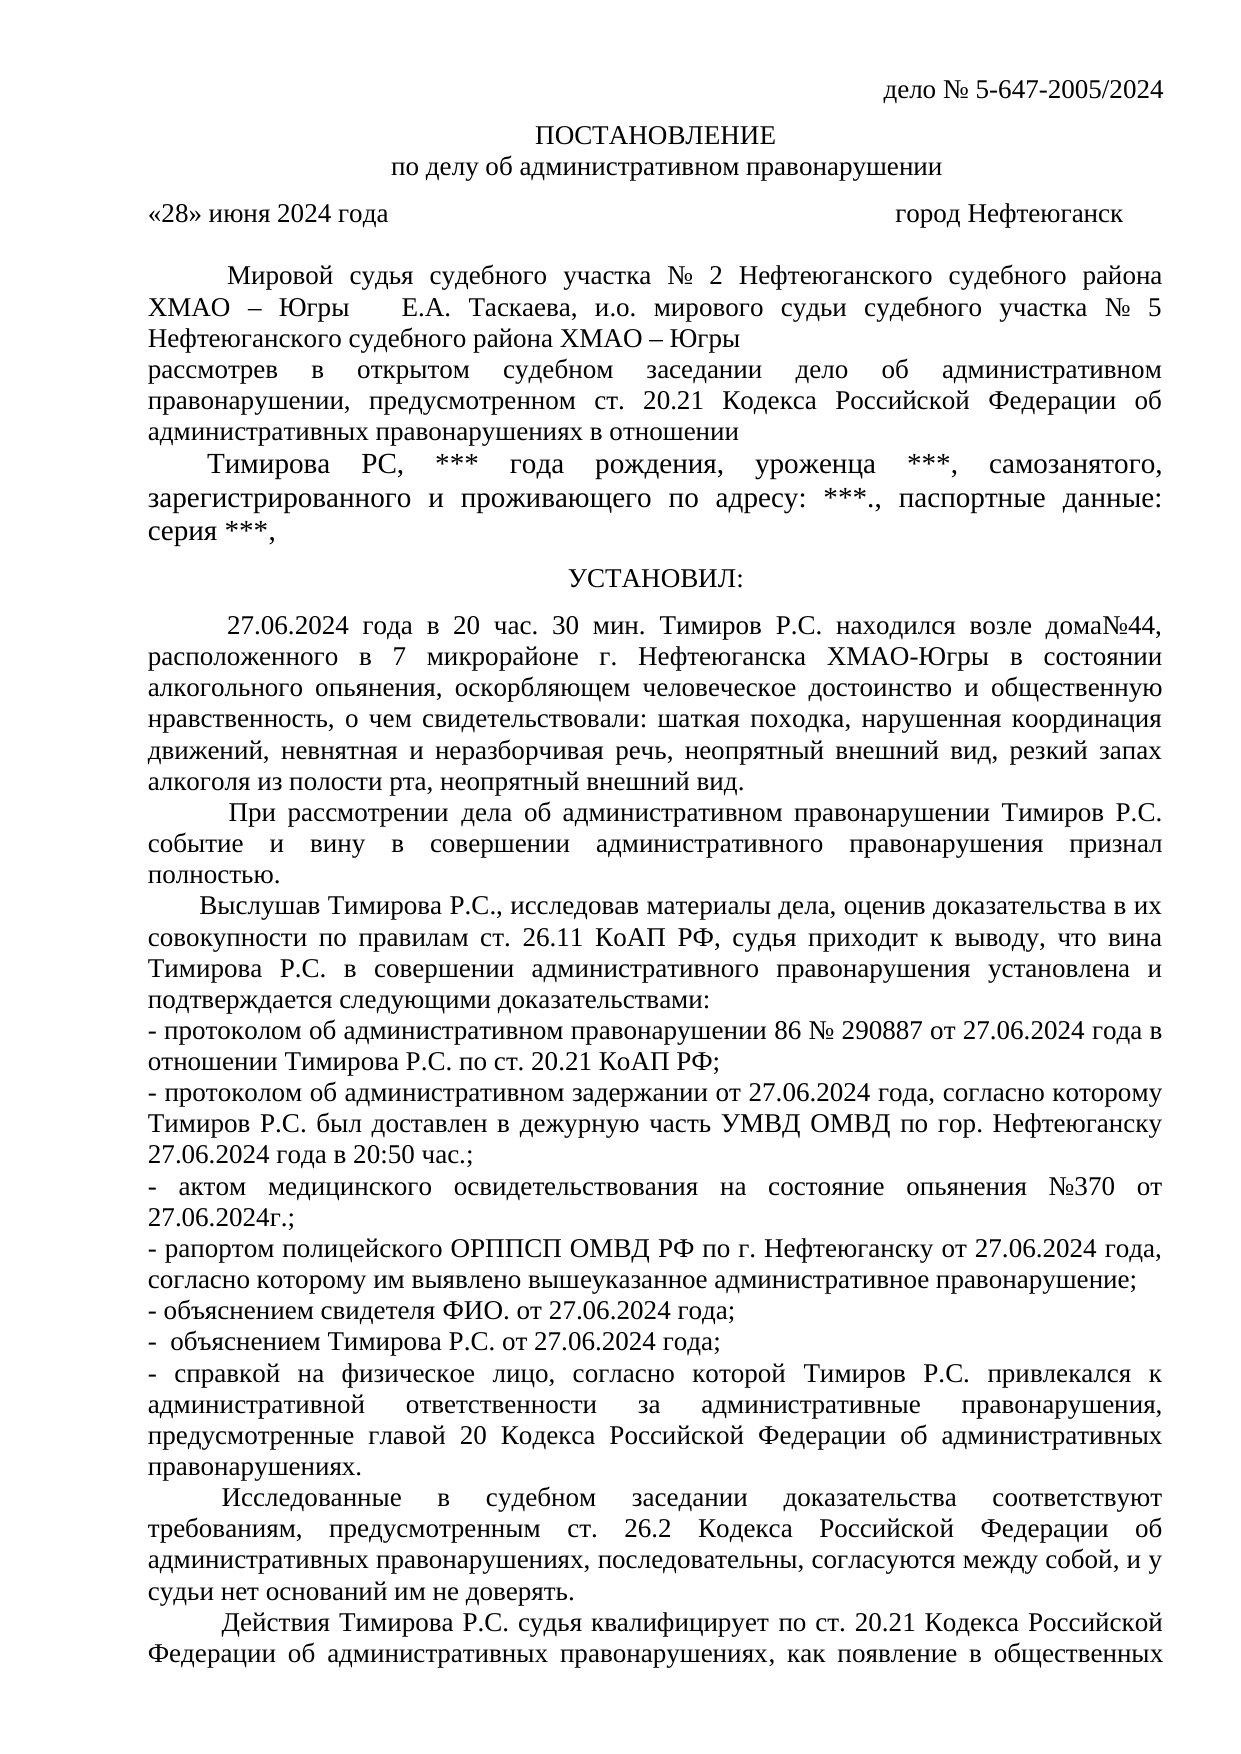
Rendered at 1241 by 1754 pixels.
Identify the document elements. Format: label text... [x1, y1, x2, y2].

text - справкой на физическое лицо, согласно которой Тимиров Р.С. привлекался к административной ответственности за административные правонарушения, предусмотренные главой 20 Кодекса Российской Федерации об административных правонарушениях. [148, 1357, 1163, 1481]
text Исследованные в судебном заседании доказательства соответствуют требованиям, предусмотренным ст. 26.2 Кодекса Российской Федерации об административных правонарушениях, последовательны, согласуются между собой, и у судьи нет оснований им не доверять. [148, 1481, 1163, 1606]
text При рассмотрении дела об административном правонарушении Тимиров Р.С. событие и вину в совершении административного правонарушения признал полностью. [148, 796, 1163, 889]
text Тимирова РС, *** года рождения, уроженца ***, самозанятого, зарегистрированного и проживающего по адресу: ***., паспортные данные: серия ***, [148, 446, 1163, 547]
text ПОСТАНОВЛЕНИЕ [148, 119, 1163, 151]
text - актом медицинского освидетельствования на состояние опьянения №370 от 27.06.2024г.; [148, 1170, 1163, 1232]
text 27.06.2024 года в 20 час. 30 мин. Тимиров Р.С. находился возле дома№44, расположенного в 7 микрорайоне г. Нефтеюганска ХМАО-Югры в состоянии алкогольного опьянения, оскорбляющем человеческое достоинство и общественную нравственность, о чем свидетельствовали: шаткая походка, нарушенная координация движений, невнятная и неразборчивая речь, неопрятный внешний вид, резкий запах алкоголя из полости рта, неопрятный внешний вид. [148, 609, 1163, 796]
text Мировой судья судебного участка № 2 Нефтеюганского судебного района ХМАО – Югры Е.А. Таскаева, и.о. мирового судьи судебного участка № 5 Нефтеюганского судебного района ХМАО – Югры [148, 259, 1163, 353]
text - объяснением Тимирова Р.С. от 27.06.2024 года; [148, 1326, 1163, 1357]
text «28» июня 2024 года город Нефтеюганск [148, 197, 1163, 228]
text УСТАНОВИЛ: [148, 562, 1163, 594]
text - рапортом полицейского ОРППСП ОМВД РФ по г. Нефтеюганску от 27.06.2024 года, согласно которому им выявлено вышеуказанное административное правонарушение; [148, 1232, 1163, 1294]
text - объяснением свидетеля ФИО. от 27.06.2024 года; [148, 1294, 1163, 1326]
text рассмотрев в открытом судебном заседании дело об административном правонарушении, предусмотренном ст. 20.21 Кодекса Российской Федерации об административных правонарушениях в отношении [148, 353, 1163, 446]
text по делу об административном правонарушении [148, 151, 1163, 182]
text - протоколом об административном правонарушении 86 № 290887 от 27.06.2024 года в отношении Тимирова Р.С. по ст. 20.21 КоАП РФ; [148, 1014, 1163, 1076]
text - протоколом об административном задержании от 27.06.2024 года, согласно которому Тимиров Р.С. был доставлен в дежурную часть УМВД ОМВД по гор. Нефтеюганску 27.06.2024 года в 20:50 час.; [148, 1076, 1163, 1170]
text дело № 5-647-2005/2024 [148, 77, 1163, 104]
text Выслушав Тимирова Р.С., исследовав материалы дела, оценив доказательства в их совокупности по правилам ст. 26.11 КоАП РФ, судья приходит к выводу, что вина Тимирова Р.С. в совершении административного правонарушения установлена и подтверждается следующими доказательствами: [148, 889, 1163, 1014]
